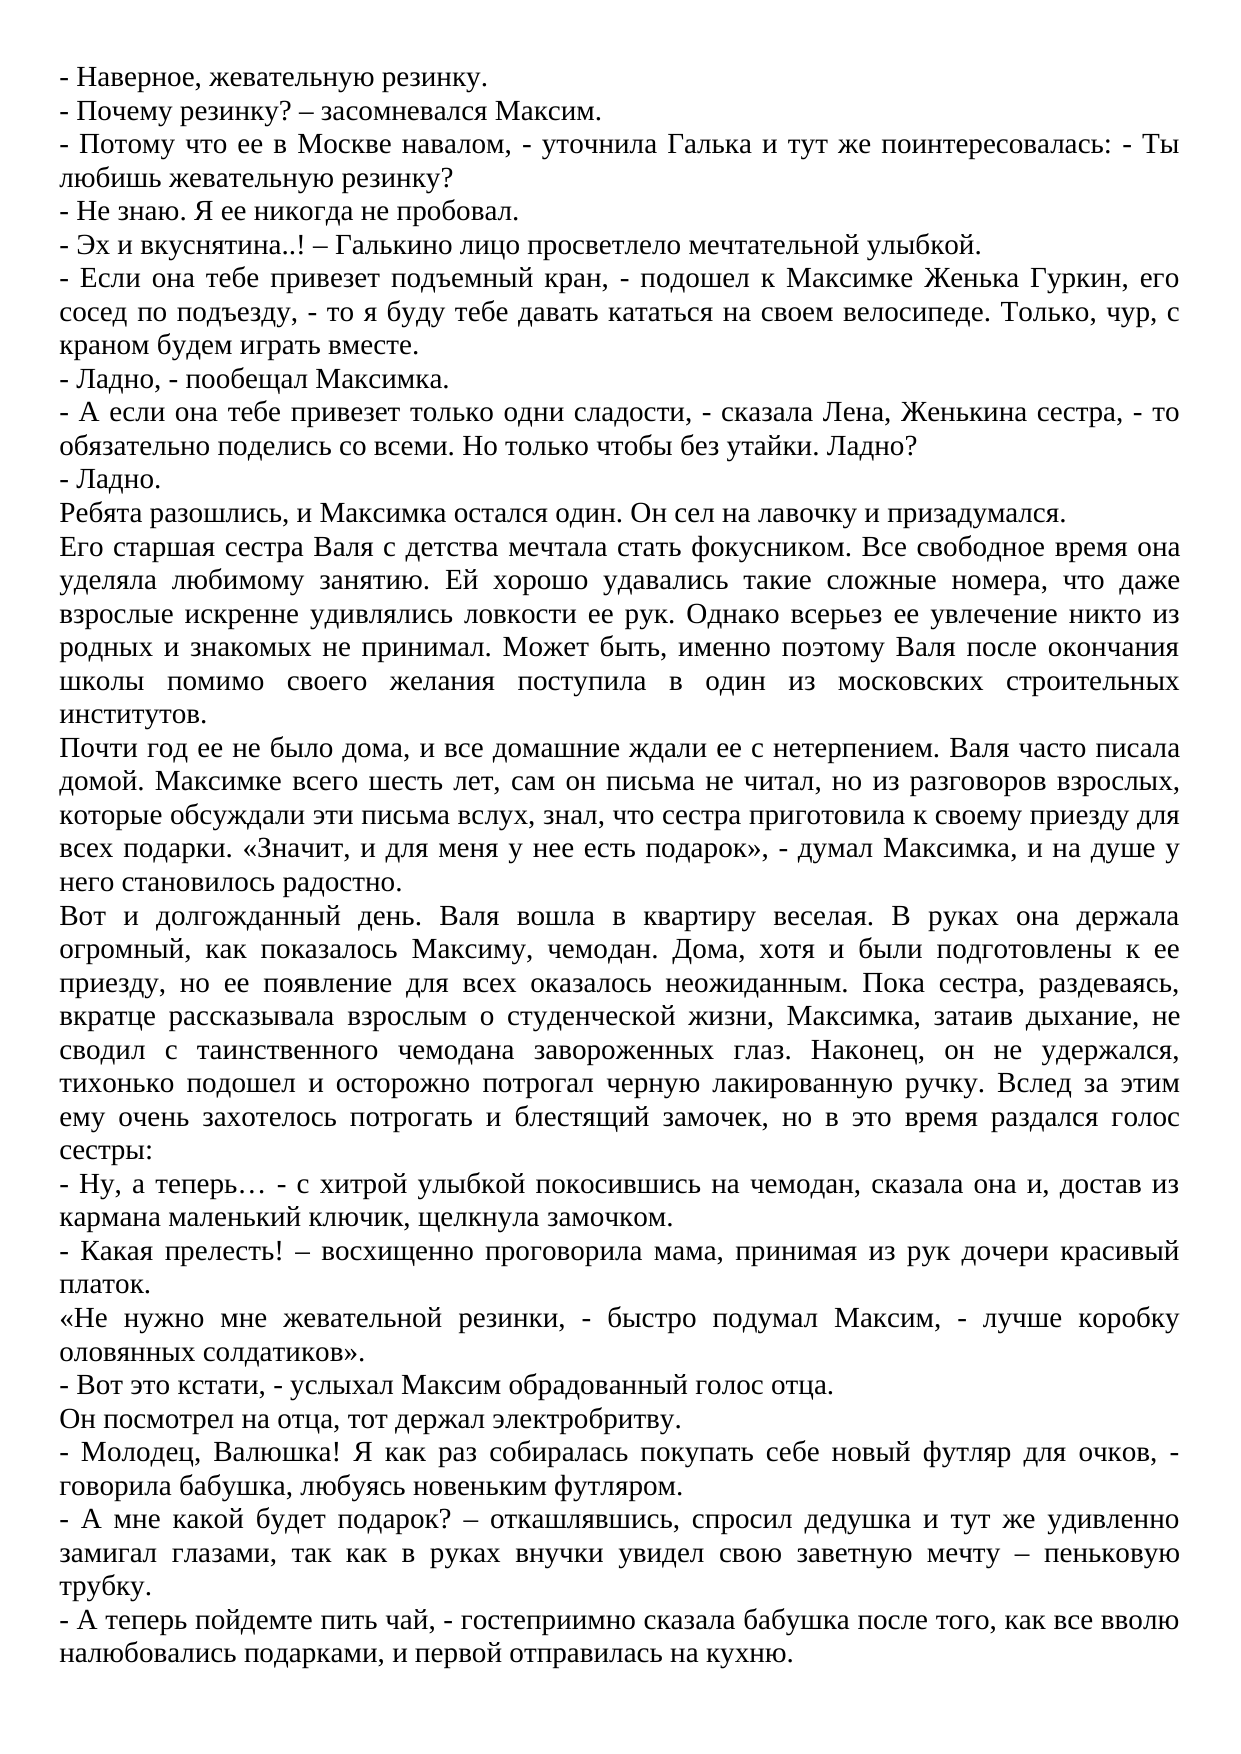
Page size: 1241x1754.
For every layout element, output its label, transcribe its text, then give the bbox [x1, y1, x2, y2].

text Почти год ее не было дома, и все домашние ждали ее с нетерпением. Валя часто писала домой. Максимке всего шесть лет, сам он письма не читал, но из разговоров взрослых, которые обсуждали эти письма вслух, знал, что сестра приготовила к своему приезду для всех подарки. «Значит, и для меня у нее есть подарок», - думал Максимка, и на душе у него становилось радостно. [59, 730, 1181, 898]
text Вот и долгожданный день. Валя вошла в квартиру веселая. В руках она держала огромный, как показалось Максиму, чемодан. Дома, хотя и были подготовлены к ее приезду, но ее появление для всех оказалось неожиданным. Пока сестра, раздеваясь, вкратце рассказывала взрослым о студенческой жизни, Максимка, затаив дыхание, не сводил с таинственного чемодана завороженных глаз. Наконец, он не удержался, тихонько подошел и осторожно потрогал черную лакированную ручку. Вслед за этим ему очень захотелось потрогать и блестящий замочек, но в это время раздался голос сестры: [59, 898, 1181, 1166]
text «Не нужно мне жевательной резинки, - быстро подумал Максим, - лучше коробку оловянных солдатиков». [59, 1300, 1181, 1367]
text - Потому что ее в Москве навалом, - уточнила Галька и тут же поинтересовалась: - Ты любишь жевательную резинку? [59, 126, 1181, 193]
text Ребята разошлись, и Максимка остался один. Он сел на лавочку и призадумался. [59, 495, 1181, 529]
text - А если она тебе привезет только одни сладости, - сказала Лена, Женькина сестра, - то обязательно поделись со всеми. Но только чтобы без утайки. Ладно? [59, 394, 1181, 462]
text - Какая прелесть! – восхищенно проговорила мама, принимая из рук дочери красивый платок. [59, 1233, 1181, 1300]
text - Молодец, Валюшка! Я как раз собиралась покупать себе новый футляр для очков, - говорила бабушка, любуясь новеньким футляром. [59, 1434, 1181, 1501]
text - А мне какой будет подарок? – откашлявшись, спросил дедушка и тут же удивленно замигал глазами, так как в руках внучки увидел свою заветную мечту – пеньковую трубку. [59, 1501, 1181, 1602]
text - Если она тебе привезет подъемный кран, - подошел к Максимке Женька Гуркин, его сосед по подъезду, - то я буду тебе давать кататься на своем велосипеде. Только, чур, с краном будем играть вместе. [59, 260, 1181, 361]
text - Ладно, - пообещал Максимка. [59, 361, 1181, 394]
text Он посмотрел на отца, тот держал электробритву. [59, 1401, 1181, 1434]
text - Ладно. [59, 462, 1181, 495]
text - А теперь пойдемте пить чай, - гостеприимно сказала бабушка после того, как все вволю налюбовались подарками, и первой отправилась на кухню. [59, 1602, 1181, 1669]
text - Почему резинку? – засомневался Максим. [59, 93, 1181, 126]
text - Эх и вкуснятина..! – Галькино лицо просветлело мечтательной улыбкой. [59, 227, 1181, 260]
text Его старшая сестра Валя с детства мечтала стать фокусником. Все свободное время она уделяла любимому занятию. Ей хорошо удавались такие сложные номера, что даже взрослые искренне удивлялись ловкости ее рук. Однако всерьез ее увлечение никто из родных и знакомых не принимал. Может быть, именно поэтому Валя после окончания школы помимо своего желания поступила в один из московских строительных институтов. [59, 529, 1181, 730]
text - Наверное, жевательную резинку. [59, 59, 1181, 93]
text - Вот это кстати, - услыхал Максим обрадованный голос отца. [59, 1367, 1181, 1401]
text - Ну, а теперь… - с хитрой улыбкой покосившись на чемодан, сказала она и, достав из кармана маленький ключик, щелкнула замочком. [59, 1166, 1181, 1233]
text - Не знаю. Я ее никогда не пробовал. [59, 193, 1181, 227]
